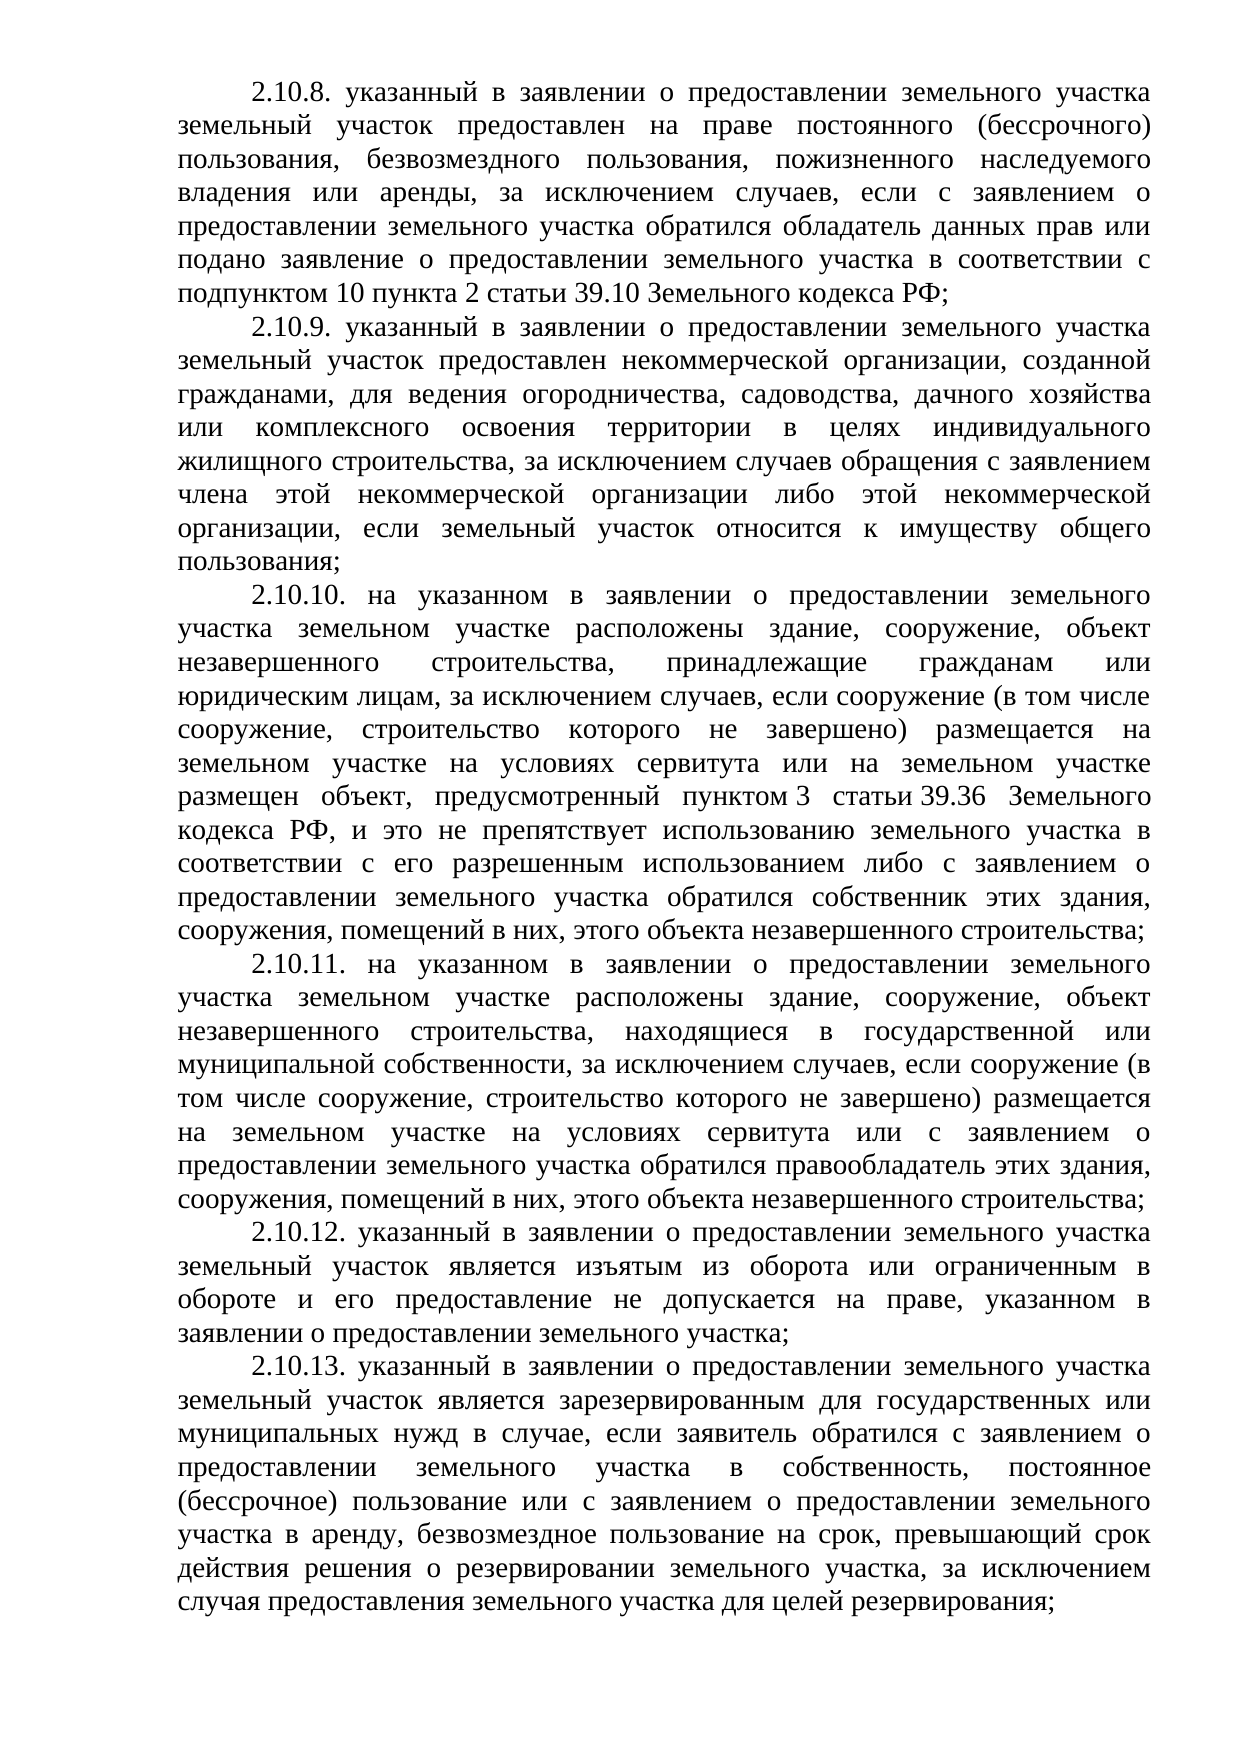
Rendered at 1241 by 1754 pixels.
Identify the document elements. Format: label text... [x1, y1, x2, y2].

text 2.10.9. указанный в заявлении о предоставлении земельного участка земельный участок предоставлен некоммерческой организации, созданной гражданами, для ведения огородничества, садоводства, дачного хозяйства или комплексного освоения территории в целях индивидуального жилищного строительства, за исключением случаев обращения с заявлением члена этой некоммерческой организации либо этой некоммерческой организации, если земельный участок относится к имуществу общего пользования; [177, 309, 1152, 577]
text 2.10.8. указанный в заявлении о предоставлении земельного участка земельный участок предоставлен на праве постоянного (бессрочного) пользования, безвозмездного пользования, пожизненного наследуемого владения или аренды, за исключением случаев, если с заявлением о предоставлении земельного участка обратился обладатель данных прав или подано заявление о предоставлении земельного участка в соответствии с подпунктом 10 пункта 2 статьи 39.10 Земельного кодекса РФ; [177, 74, 1152, 309]
text 2.10.12. указанный в заявлении о предоставлении земельного участка земельный участок является изъятым из оборота или ограниченным в обороте и его предоставление не допускается на праве, указанном в заявлении о предоставлении земельного участка; [177, 1214, 1152, 1348]
text 2.10.10. на указанном в заявлении о предоставлении земельного участка земельном участке расположены здание, сооружение, объект незавершенного строительства, принадлежащие гражданам или юридическим лицам, за исключением случаев, если сооружение (в том числе сооружение, строительство которого не завершено) размещается на земельном участке на условиях сервитута или на земельном участке размещен объект, предусмотренный пунктом 3 статьи 39.36 Земельного кодекса РФ, и это не препятствует использованию земельного участка в соответствии с его разрешенным использованием либо с заявлением о предоставлении земельного участка обратился собственник этих здания, сооружения, помещений в них, этого объекта незавершенного строительства; [177, 577, 1152, 946]
text 2.10.11. на указанном в заявлении о предоставлении земельного участка земельном участке расположены здание, сооружение, объект незавершенного строительства, находящиеся в государственной или муниципальной собственности, за исключением случаев, если сооружение (в том числе сооружение, строительство которого не завершено) размещается на земельном участке на условиях сервитута или с заявлением о предоставлении земельного участка обратился правообладатель этих здания, сооружения, помещений в них, этого объекта незавершенного строительства; [177, 946, 1152, 1214]
text 2.10.13. указанный в заявлении о предоставлении земельного участка земельный участок является зарезервированным для государственных или муниципальных нужд в случае, если заявитель обратился с заявлением о предоставлении земельного участка в собственность, постоянное (бессрочное) пользование или с заявлением о предоставлении земельного участка в аренду, безвозмездное пользование на срок, превышающий срок действия решения о резервировании земельного участка, за исключением случая предоставления земельного участка для целей резервирования; [177, 1348, 1152, 1617]
